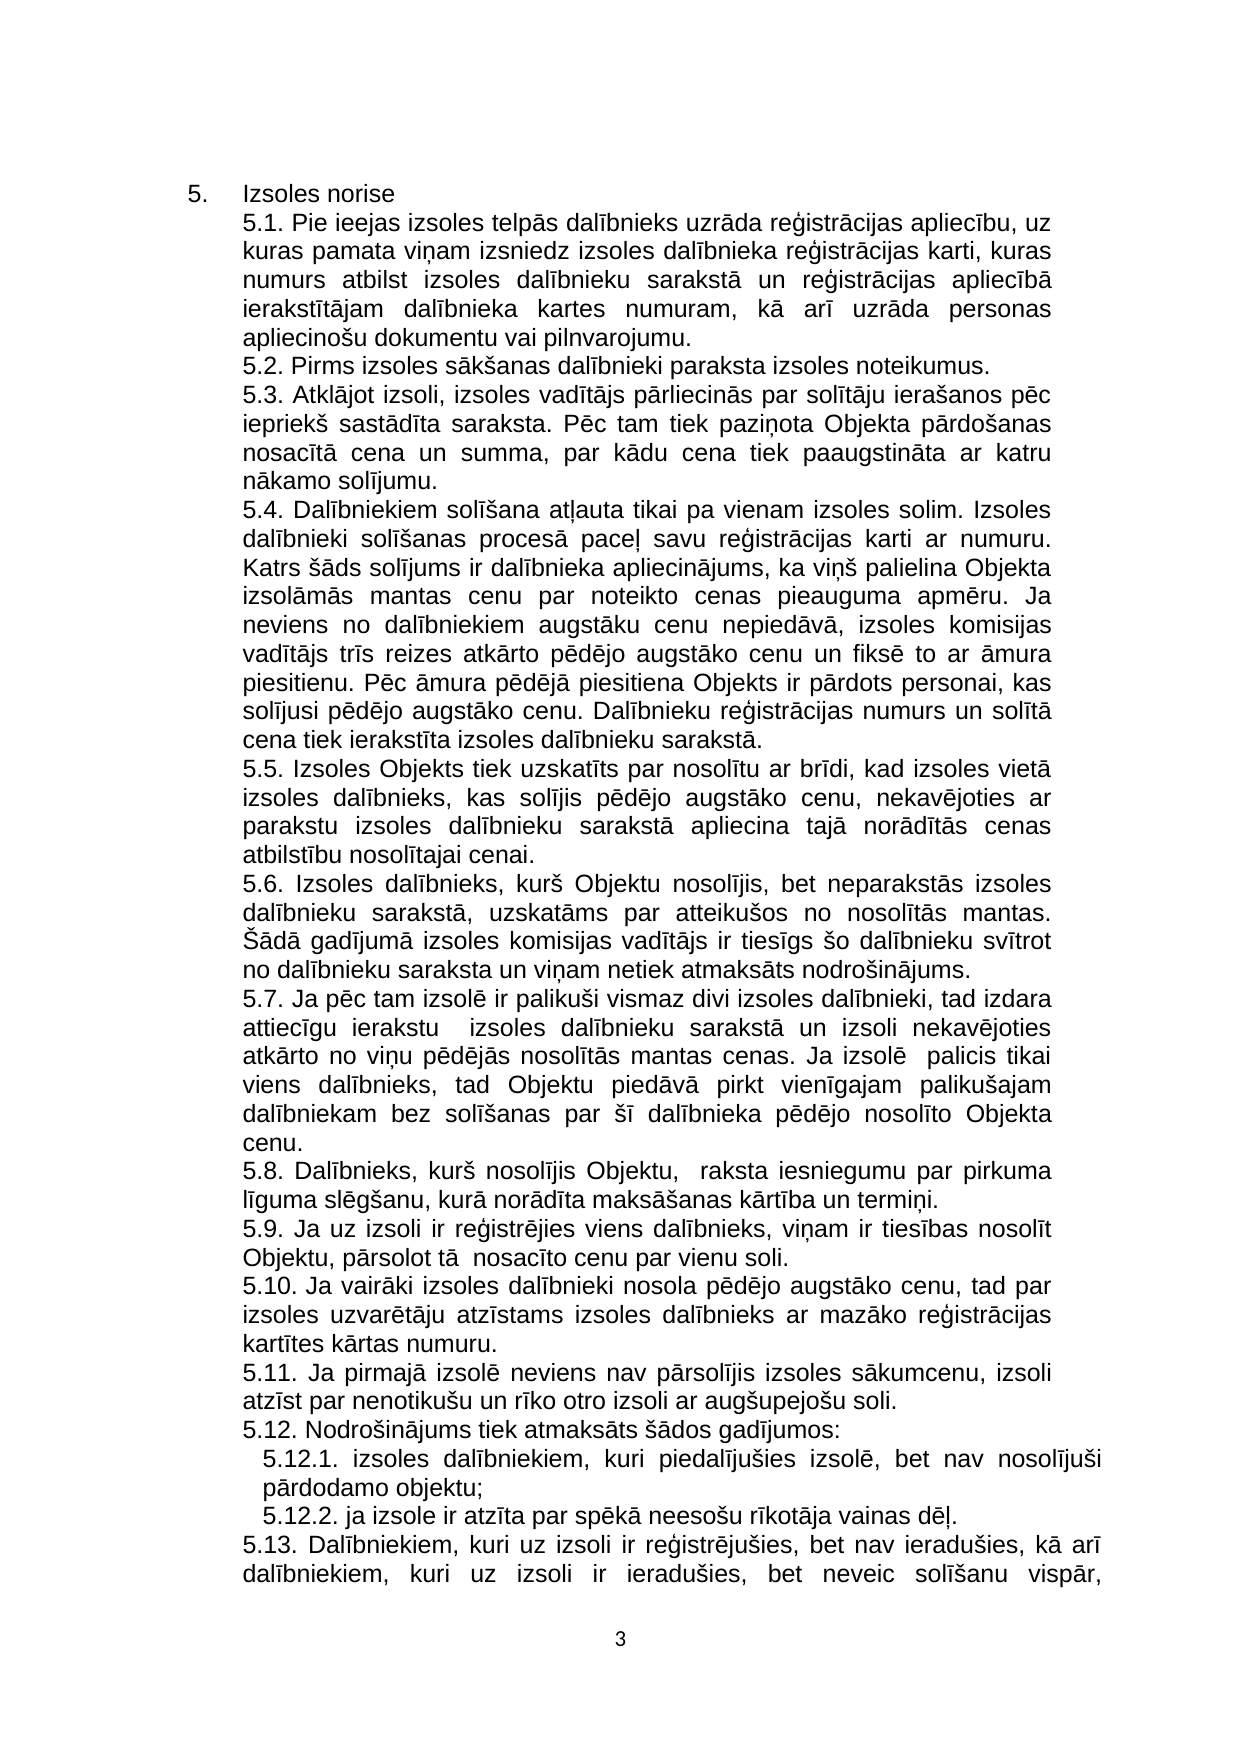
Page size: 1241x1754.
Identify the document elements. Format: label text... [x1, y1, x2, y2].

list Izsoles norise [187, 179, 1053, 207]
list 5.3. Atklājot izsoli, izsoles vadītājs pārliecinās par solītāju ierašanos pēc iepriekš sastādīta saraksta. Pēc tam tiek paziņota Objekta pārdošanas nosacītā cena un summa, par kādu cena tiek paaugstināta ar katru nākamo solījumu. [242, 380, 1053, 495]
list 5.7. Ja pēc tam izsolē ir palikuši vismaz divi izsoles dalībnieki, tad izdara attiecīgu ierakstu izsoles dalībnieku sarakstā un izsoli nekavējoties atkārto no viņu pēdējās nosolītās mantas cenas. Ja izsolē palicis tikai viens dalībnieks, tad Objektu piedāvā pirkt vienīgajam palikušajam dalībniekam bez solīšanas par šī dalībnieka pēdējo nosolīto Objekta cenu. [242, 984, 1053, 1156]
list 5.4. Dalībniekiem solīšana atļauta tikai pa vienam izsoles solim. Izsoles dalībnieki solīšanas procesā paceļ savu reģistrācijas karti ar numuru. Katrs šāds solījums ir dalībnieka apliecinājums, ka viņš palielina Objekta izsolāmās mantas cenu par noteikto cenas pieauguma apmēru. Ja neviens no dalībniekiem augstāku cenu nepiedāvā, izsoles komisijas vadītājs trīs reizes atkārto pēdējo augstāko cenu un fiksē to ar āmura piesitienu. Pēc āmura pēdējā piesitiena Objekts ir pārdots personai, kas solījusi pēdējo augstāko cenu. Dalībnieku reģistrācijas numurs un solītā cena tiek ierakstīta izsoles dalībnieku sarakstā. [242, 495, 1053, 754]
list 5.6. Izsoles dalībnieks, kurš Objektu nosolījis, bet neparakstās izsoles dalībnieku sarakstā, uzskatāms par atteikušos no nosolītās mantas. Šādā gadījumā izsoles komisijas vadītājs ir tiesīgs šo dalībnieku svītrot no dalībnieku saraksta un viņam netiek atmaksāts nodrošinājums. [242, 869, 1053, 984]
list 5.2. Pirms izsoles sākšanas dalībnieki paraksta izsoles noteikumus. [242, 351, 1053, 380]
list 5.1. Pie ieejas izsoles telpās dalībnieks uzrāda reģistrācijas apliecību, uz kuras pamata viņam izsniedz izsoles dalībnieka reģistrācijas karti, kuras numurs atbilst izsoles dalībnieku sarakstā un reģistrācijas apliecībā ierakstītājam dalībnieka kartes numuram, kā arī uzrāda personas apliecinošu dokumentu vai pilnvarojumu. [242, 207, 1053, 351]
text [242, 1530, 1103, 1587]
list 5.10. Ja vairāki izsoles dalībnieki nosola pēdējo augstāko cenu, tad par izsoles uzvarētāju atzīstams izsoles dalībnieks ar mazāko reģistrācijas kartītes kārtas numuru. [242, 1271, 1053, 1357]
list 5.12.2. ja izsole ir atzīta par spēkā neesošu rīkotāja vainas dēļ. [262, 1501, 1103, 1530]
list 5.8. Dalībnieks, kurš nosolījis Objektu, raksta iesniegumu par pirkuma līguma slēgšanu, kurā norādīta maksāšanas kārtība un termiņi. [242, 1156, 1053, 1214]
list 5.12. Nodrošinājums tiek atmaksāts šādos gadījumos: [242, 1415, 1053, 1444]
list 5.12.1. izsoles dalībniekiem, kuri piedalījušies izsolē, bet nav nosolījuši pārdodamo objektu; [262, 1444, 1103, 1501]
list 5.5. Izsoles Objekts tiek uzskatīts par nosolītu ar brīdi, kad izsoles vietā izsoles dalībnieks, kas solījis pēdējo augstāko cenu, nekavējoties ar parakstu izsoles dalībnieku sarakstā apliecina tajā norādītās cenas atbilstību nosolītajai cenai. [242, 754, 1053, 869]
list 5.9. Ja uz izsoli ir reģistrējies viens dalībnieks, viņam ir tiesības nosolīt Objektu, pārsolot tā nosacīto cenu par vienu soli. [242, 1214, 1053, 1271]
list 5.11. Ja pirmajā izsolē neviens nav pārsolījis izsoles sākumcenu, izsoli atzīst par nenotikušu un rīko otro izsoli ar augšupejošu soli. [242, 1357, 1053, 1415]
